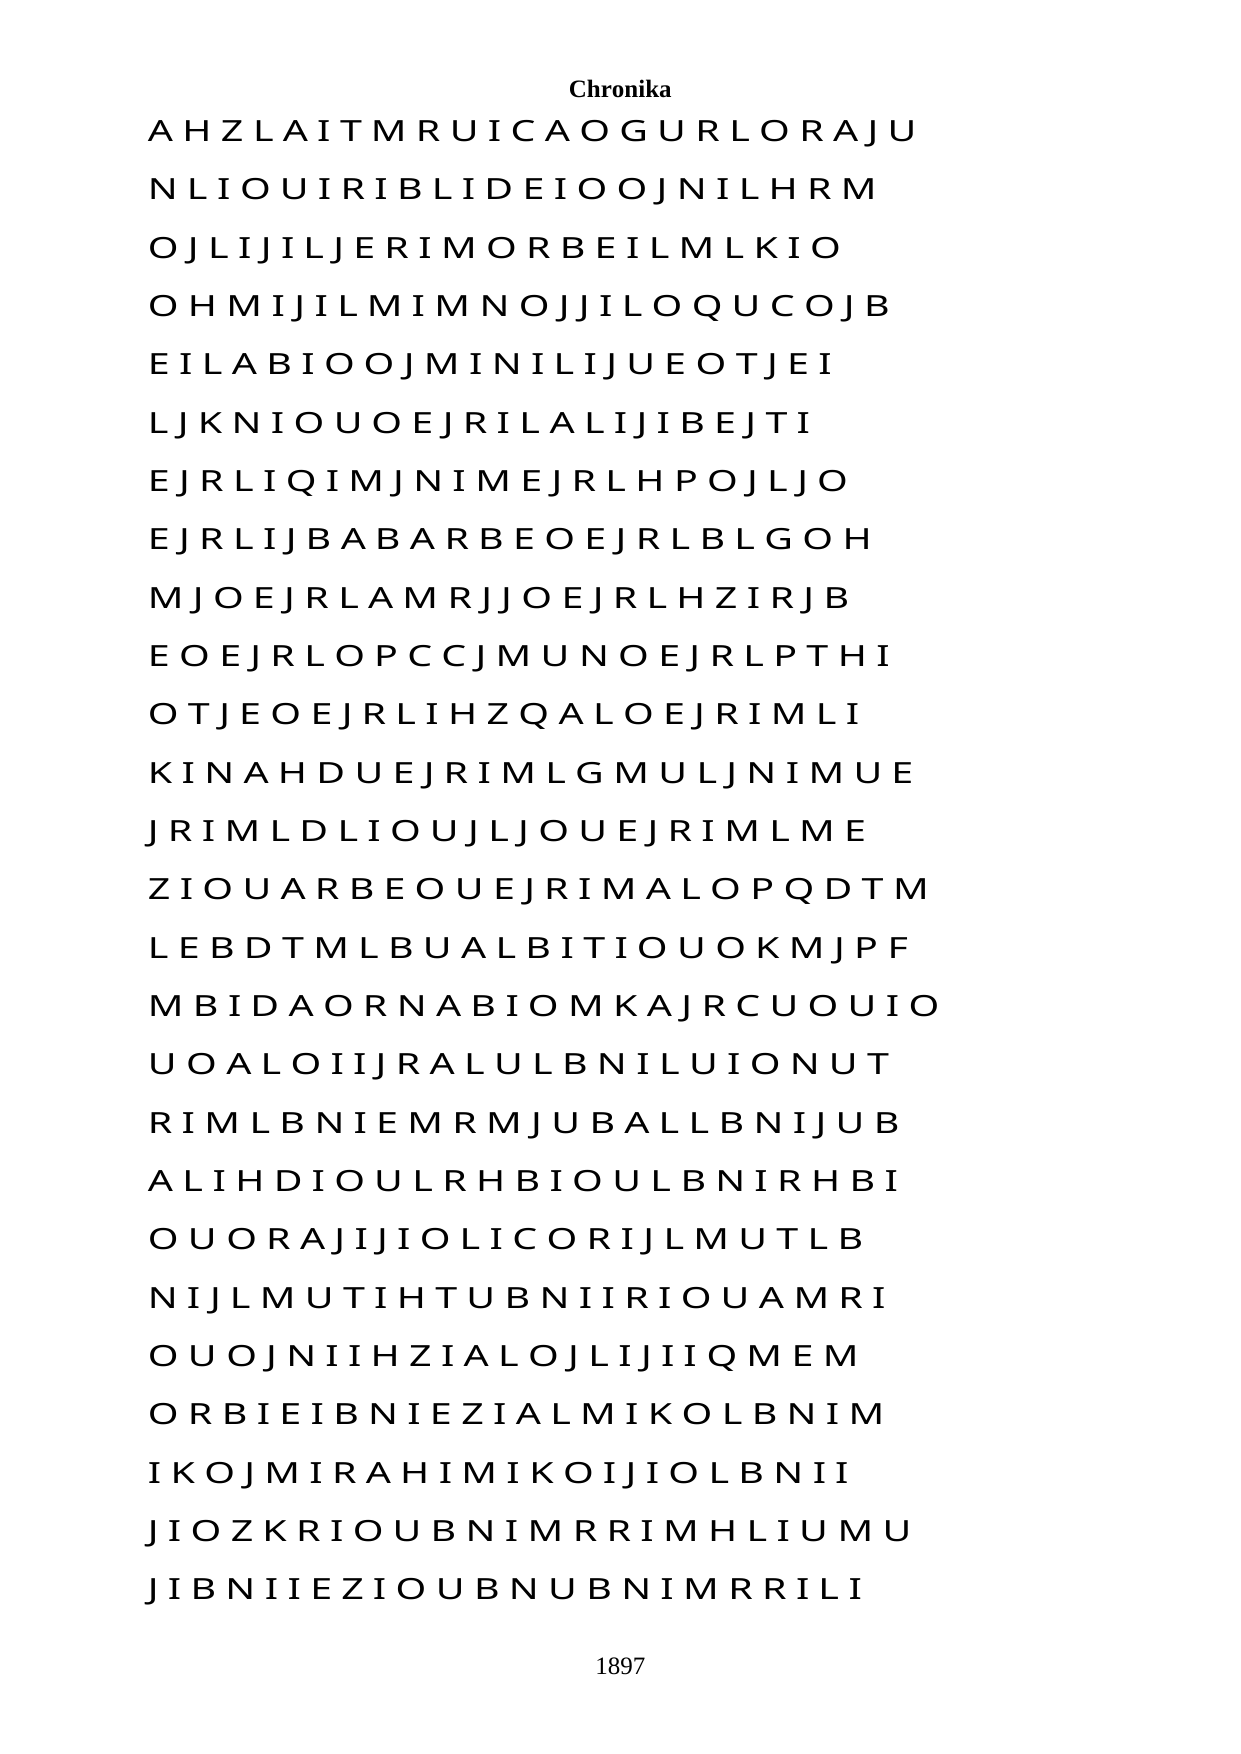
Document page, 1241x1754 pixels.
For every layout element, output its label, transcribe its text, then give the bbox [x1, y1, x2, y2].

text MBIDAORNABIOMKAJRCUOUIO [148, 993, 1092, 1022]
text ORBIEIBNIEZIALMIKOLBNIM [148, 1401, 1092, 1431]
text ZIOUARBEOUEJRIMALOPQDTM [148, 876, 1092, 906]
text OUOJNIIHZIALOJLIJIIQMEM [148, 1343, 1092, 1372]
text MJOEJRLAMRJJOEJRLHZIRJB [148, 585, 1092, 614]
text KINAHDUEJRIMLGMULJNIMUE [148, 760, 1092, 789]
text ALIHDIOULRHBIOULBNIRHBI [148, 1168, 1092, 1197]
text EJRLIJBABARBEOEJRLBLGOH [148, 526, 1092, 556]
text OHMIJILMIMNOJJILOQUCOJB [148, 293, 1092, 322]
text JRIMLDLIOUJLJOUEJRIMLME [148, 818, 1092, 847]
text IKOJMIRAHIMIKOIJIOLBNII [148, 1460, 1092, 1489]
text NIJLMUTIHTUBNIIRIOUAMRI [148, 1285, 1092, 1314]
text EJRLIQIMJNIMEJRLHPOJLJO [148, 468, 1092, 497]
text NLIOUIRIBLIDEIOOJNILHRM [148, 176, 1092, 206]
text EILABIOOJMINILIJUEOTJEI [148, 351, 1092, 381]
text LJKNIOUOEJRILALIJIBEJTI [148, 410, 1092, 439]
text OUORAJIJIOLICORIJLMUTLB [148, 1226, 1092, 1256]
text RIMLBNIEMRMJUBALLBNIJUB [148, 1110, 1092, 1139]
text JIBNIIEZIOUBNUBNIMRRILI [148, 1576, 1092, 1606]
text LEBDTMLBUALBITIOUOKMJPF [148, 935, 1092, 964]
text OJLIJILJERIMORBEILMLKIO [148, 235, 1092, 264]
text EOEJRLOPCCJMUNOEJRLPTHI [148, 643, 1092, 672]
text JIOZKRIOUBNIMRRIMHLIUMU [148, 1518, 1092, 1547]
text UOALOIIJRALULBNILUIONUT [148, 1051, 1092, 1081]
text AHZLAITMRUICAOGURLORAJU [148, 118, 1092, 147]
text OTJEOEJRLIHZQALOEJRIMLI [148, 701, 1092, 731]
